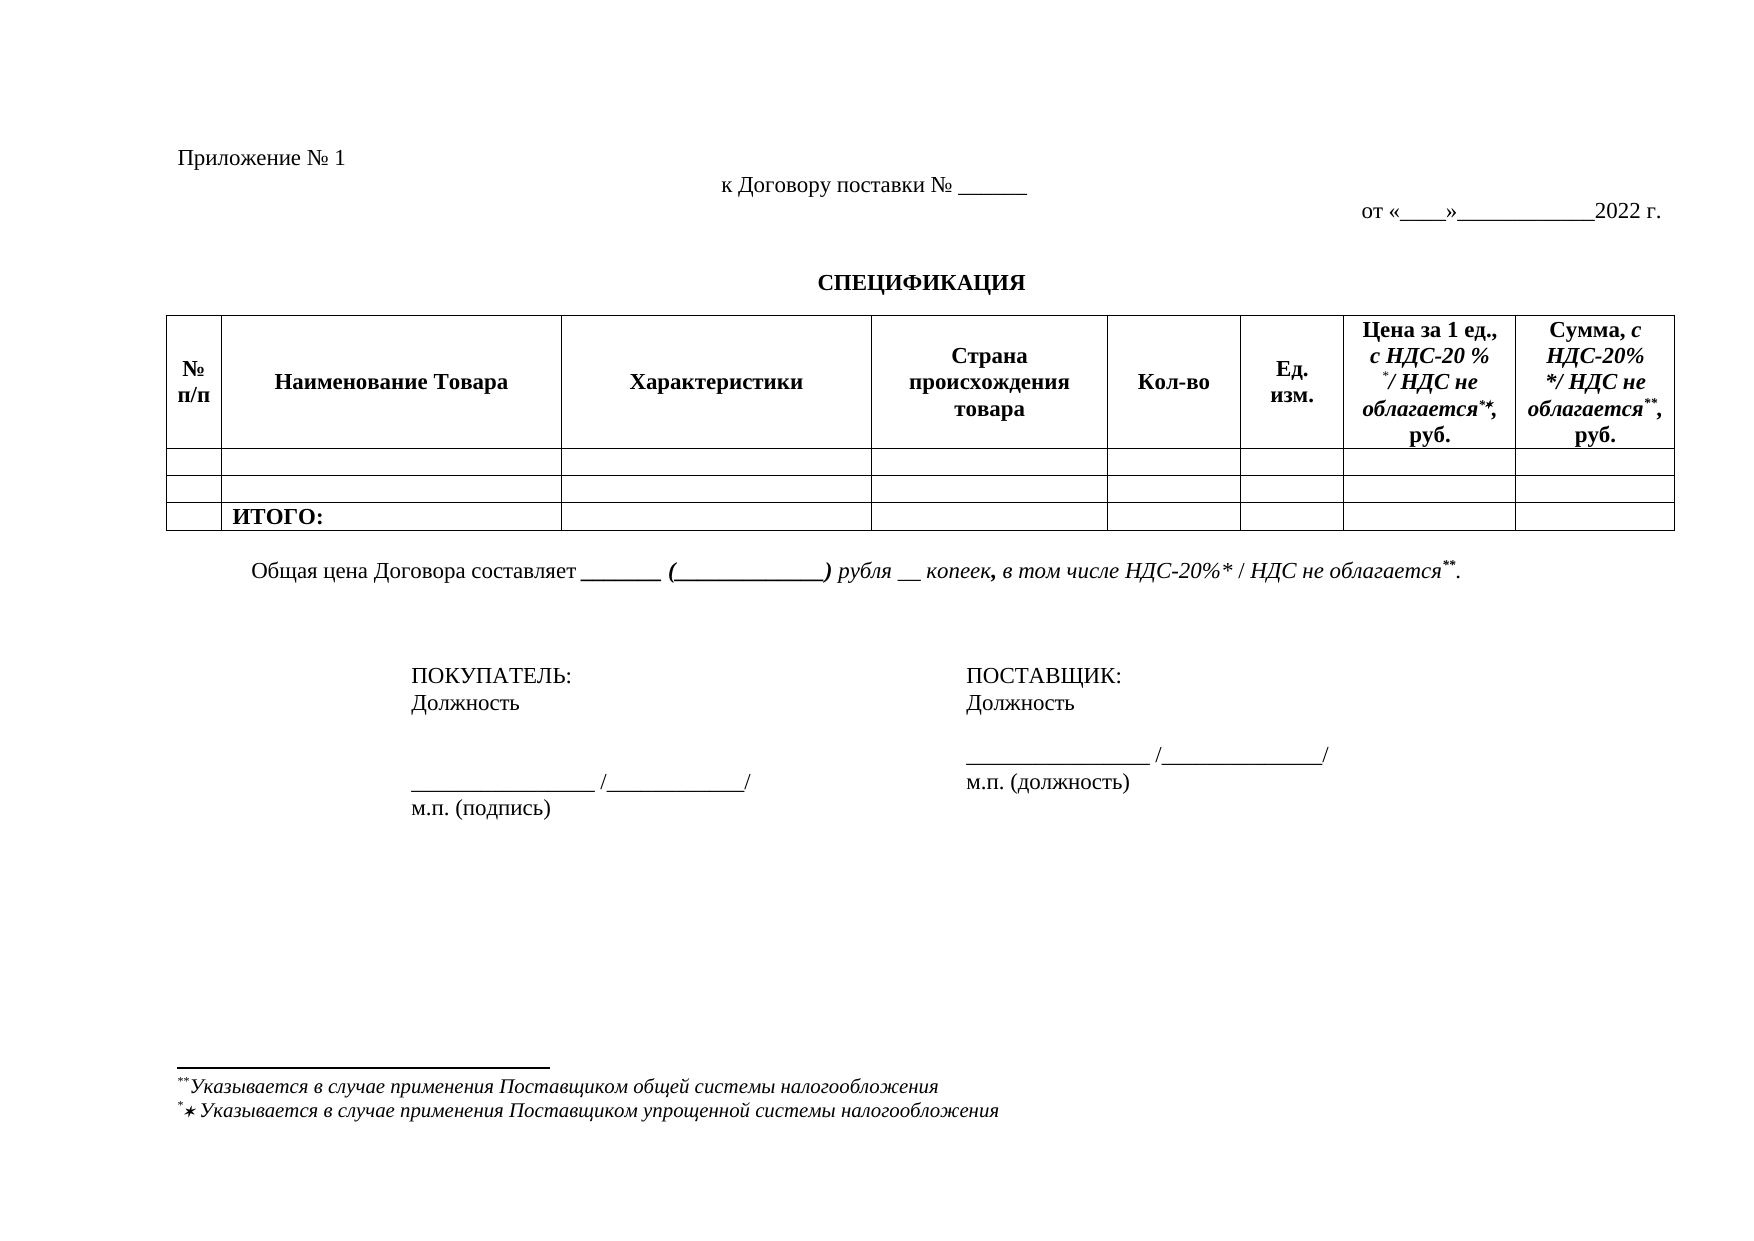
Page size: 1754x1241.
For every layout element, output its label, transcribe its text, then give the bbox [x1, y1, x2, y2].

table_cell [1344, 503, 1515, 529]
table_header Ед. изм. [1241, 316, 1343, 447]
table_cell ИТОГО: [222, 503, 561, 529]
table_cell [1516, 503, 1674, 529]
table_header № п/п [167, 316, 221, 447]
table_cell Должность ________________ /______________/ м.п. (должность) [955, 689, 1443, 821]
table_header ПОСТАВЩИК: [955, 663, 1443, 689]
table_cell [1516, 476, 1674, 502]
table_cell [1241, 449, 1343, 475]
table_cell [167, 503, 221, 529]
table_cell [1344, 449, 1515, 475]
text к Договору поставки № ______ [177, 171, 1665, 197]
text СПЕЦИФИКАЦИЯ [177, 269, 1665, 295]
table_cell [1344, 476, 1515, 502]
text Приложение № 1 [177, 144, 1665, 171]
table_header Характеристики [562, 316, 871, 447]
table_cell [167, 476, 221, 502]
table_cell [222, 449, 561, 475]
table_cell [1108, 503, 1240, 529]
table_cell [872, 449, 1107, 475]
text от «____»____________2022 г. [177, 197, 1665, 223]
text Общая цена Договора составляет _______ (_____________) рубля __ копеек, в том числе НДС-20%* / НДС не облагается**. [177, 557, 1665, 583]
table_header Наименование Товара [222, 316, 561, 447]
table_header Страна происхождения товара [872, 316, 1107, 447]
table_cell [562, 476, 871, 502]
table_cell [1516, 449, 1674, 475]
table_cell [222, 476, 561, 502]
table_cell [562, 503, 871, 529]
table_cell [1108, 449, 1240, 475]
table_cell [562, 449, 871, 475]
table_cell [872, 476, 1107, 502]
table_header Цена за 1 ед., с НДС-20 % */ НДС не облагается, руб. [1344, 316, 1515, 447]
table_cell [1108, 476, 1240, 502]
table_cell [1241, 476, 1343, 502]
table_cell [167, 449, 221, 475]
table_cell [872, 503, 1107, 529]
table_header Сумма, с НДС-20% */ НДС не облагается**, руб. [1516, 316, 1674, 447]
table_cell [1241, 503, 1343, 529]
table_header ПОКУПАТЕЛЬ: [400, 663, 955, 689]
table_header Кол-во [1108, 316, 1240, 447]
table_cell Должность ________________ /____________/ м.п. (подпись) [400, 689, 955, 821]
